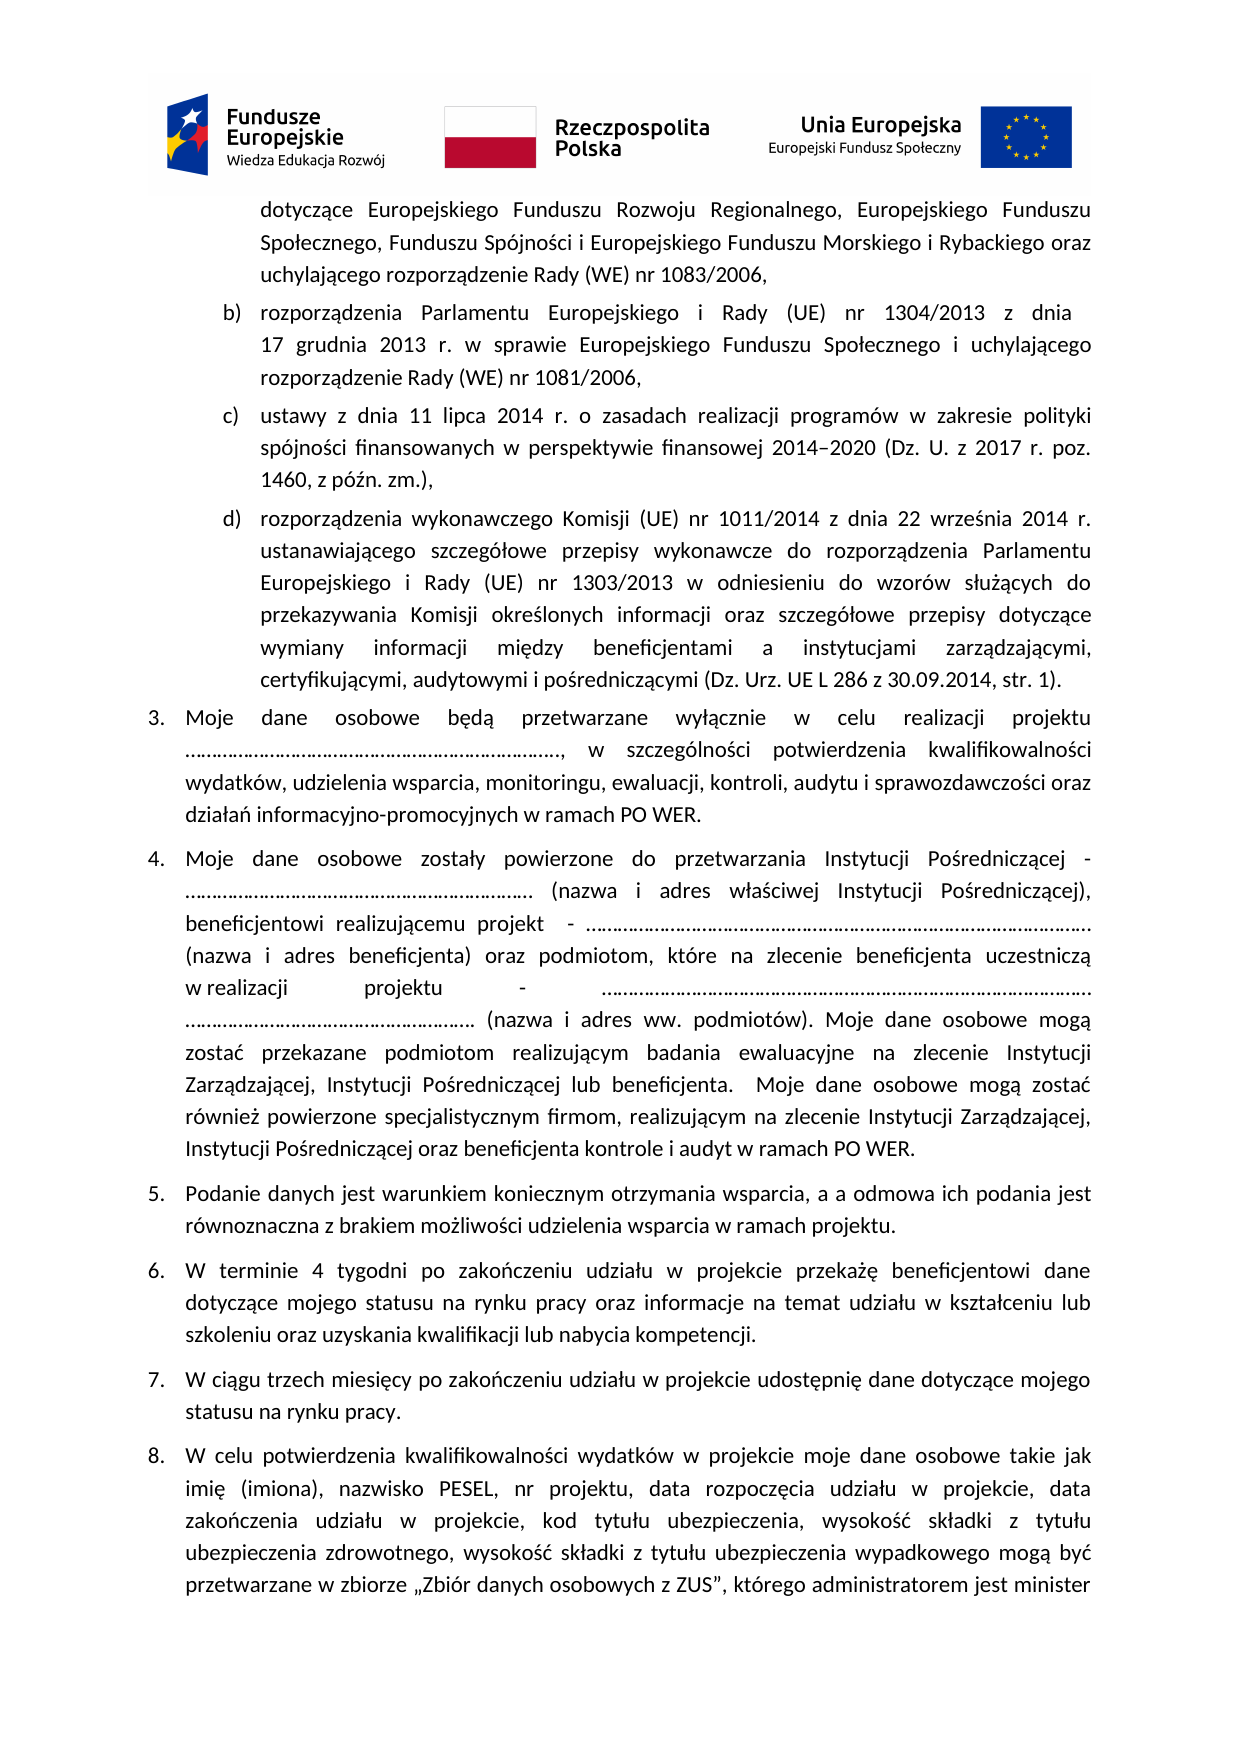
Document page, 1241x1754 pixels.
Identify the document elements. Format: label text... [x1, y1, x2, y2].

list rozporządzenia Parlamentu Europejskiego i Rady (UE) nr 1304/2013 z dnia 17 grudnia 2013 r. w sprawie Europejskiego Funduszu Społecznego i uchylającego rozporządzenie Rady (WE) nr 1081/2006, [223, 298, 1093, 391]
list rozporządzenia wykonawczego Komisji (UE) nr 1011/2014 z dnia 22 września 2014 r. ustanawiającego szczegółowe przepisy wykonawcze do rozporządzenia Parlamentu Europejskiego i Rady (UE) nr 1303/2013 w odniesieniu do wzorów służących do przekazywania Komisji określonych informacji oraz szczegółowe przepisy dotyczące wymiany informacji między beneficjentami a instytucjami zarządzającymi, certyfikującymi, audytowymi i pośredniczącymi (Dz. Urz. UE L 286 z 30.09.2014, str. 1). [223, 504, 1093, 693]
list W terminie 4 tygodni po zakończeniu udziału w projekcie przekażę beneficjentowi dane dotyczące mojego statusu na rynku pracy oraz informacje na temat udziału w kształceniu lub szkoleniu oraz uzyskania kwalifikacji lub nabycia kompetencji. [148, 1256, 1093, 1348]
list W ciągu trzech miesięcy po zakończeniu udziału w projekcie udostępnię dane dotyczące mojego statusu na rynku pracy. [148, 1365, 1093, 1425]
list Moje dane osobowe będą przetwarzane wyłącznie w celu realizacji projektu …………………………………………………………….., w szczególności potwierdzenia kwalifikowalności wydatków, udzielenia wsparcia, monitoringu, ewaluacji, kontroli, audytu i sprawozdawczości oraz działań informacyjno-promocyjnych w ramach PO WER. [148, 703, 1093, 828]
picture [147, 73, 1092, 196]
list Moje dane osobowe zostały powierzone do przetwarzania Instytucji Pośredniczącej - ………………………………………………………… (nazwa i adres właściwej Instytucji Pośredniczącej), beneficjentowi realizującemu projekt - …………………………………………………………………………………… (nazwa i adres beneficjenta) oraz podmiotom, które na zlecenie beneficjenta uczestniczą w realizacji projektu - ………………………………………………………………………………… ………………………………………………. (nazwa i adres ww. podmiotów). Moje dane osobowe mogą zostać przekazane podmiotom realizującym badania ewaluacyjne na zlecenie Instytucji Zarządzającej, Instytucji Pośredniczącej lub beneficjenta. Moje dane osobowe mogą zostać również powierzone specjalistycznym firmom, realizującym na zlecenie Instytucji Zarządzającej, Instytucji Pośredniczącej oraz beneficjenta kontrole i audyt w ramach PO WER. [148, 844, 1093, 1162]
list Podanie danych jest warunkiem koniecznym otrzymania wsparcia, a a odmowa ich podania jest równoznaczna z brakiem możliwości udzielenia wsparcia w ramach projektu. [148, 1179, 1093, 1239]
list ustawy z dnia 11 lipca 2014 r. o zasadach realizacji programów w zakresie polityki spójności finansowanych w perspektywie finansowej 2014–2020 (Dz. U. z 2017 r. poz. 1460, z późn. zm.), [223, 401, 1093, 493]
